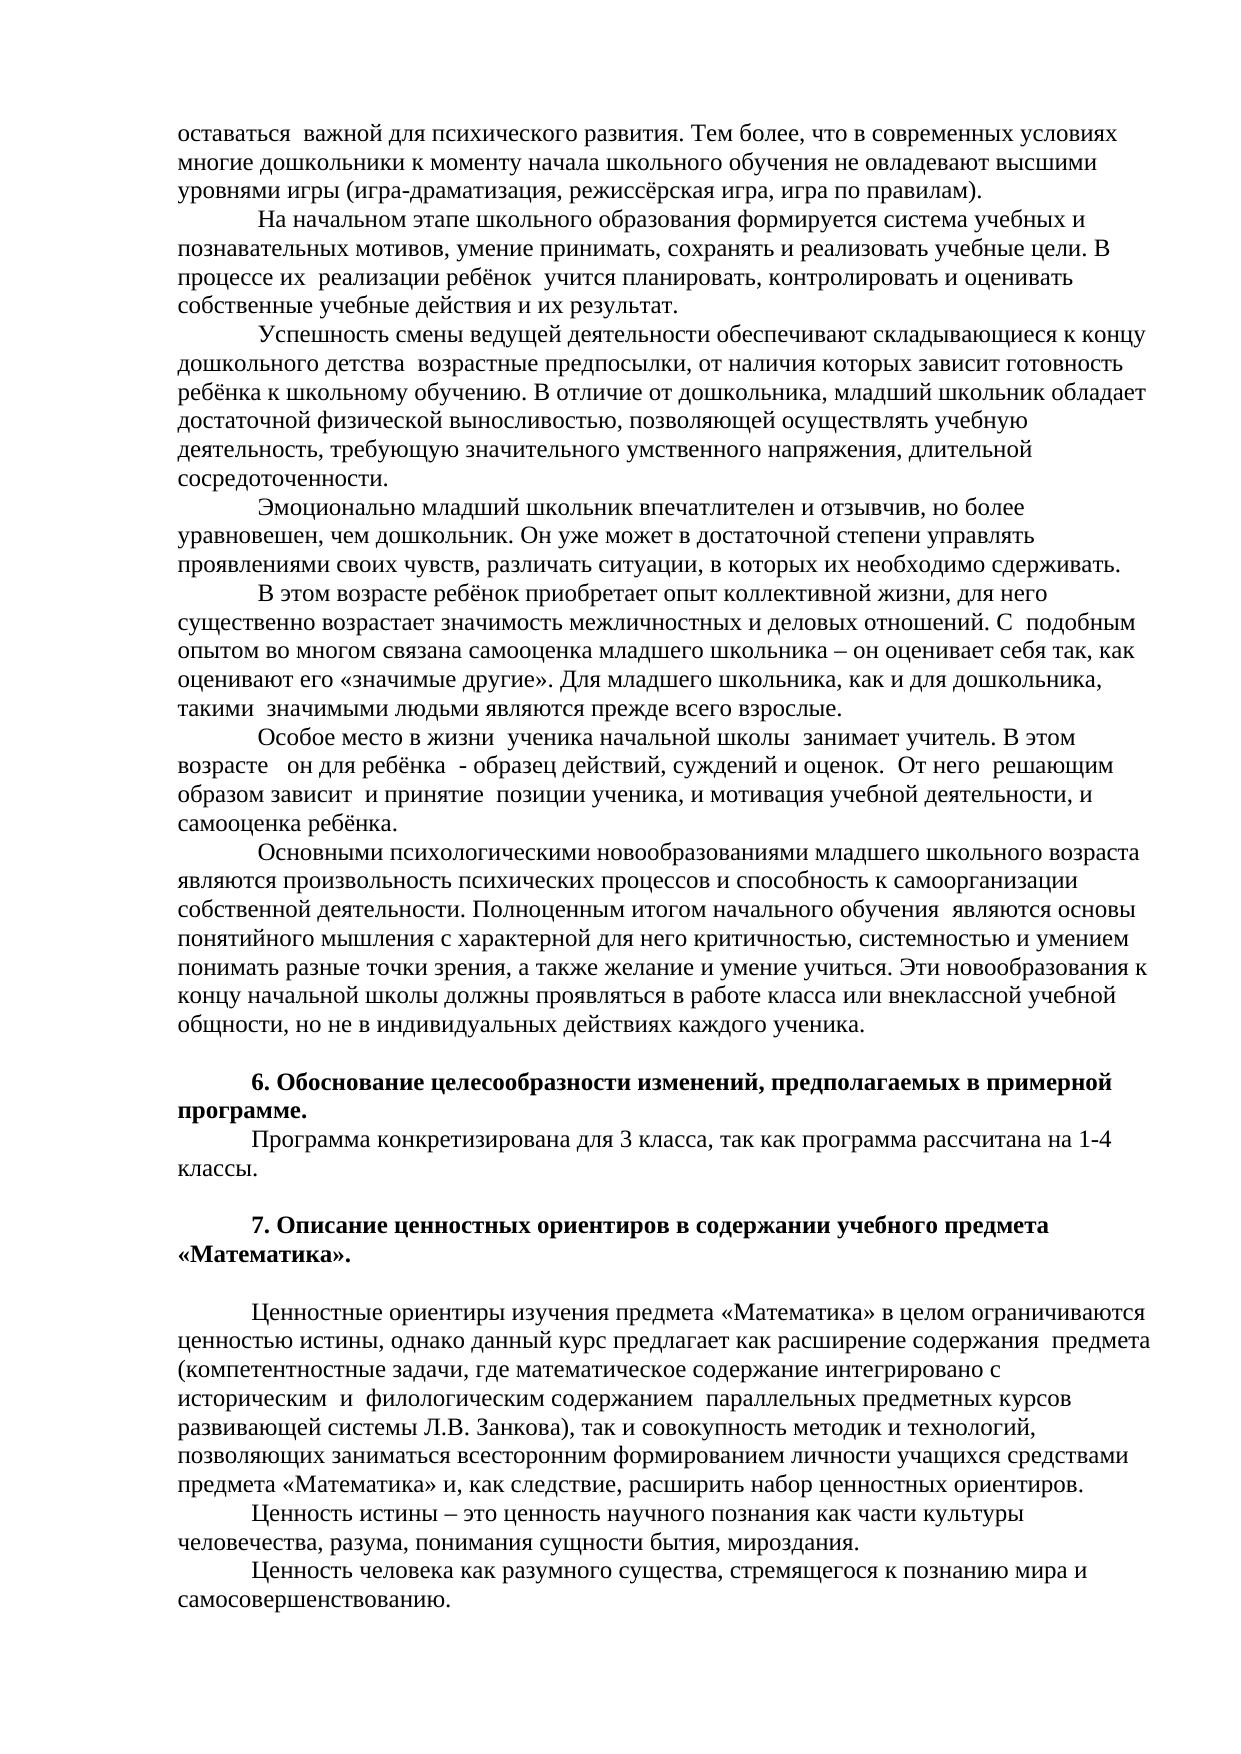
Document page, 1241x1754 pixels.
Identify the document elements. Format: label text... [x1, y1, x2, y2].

text На начальном этапе школьного образования формируется система учебных и познавательных мотивов, умение принимать, сохранять и реализовать учебные цели. В процессе их реализации ребёнок учится планировать, контролировать и оценивать собственные учебные действия и их результат. [177, 204, 1152, 319]
text Ценность человека как разумного существа, стремящегося к познанию мира и самосовершенствованию. [177, 1556, 1152, 1613]
text Основными психологическими новообразованиями младшего школьного возраста являются произвольность психических процессов и способность к самоорганизации собственной деятельности. Полноценным итогом начального обучения являются основы понятийного мышления с характерной для него критичностью, системностью и умением понимать разные точки зрения, а также желание и умение учиться. Эти новообразования к концу начальной школы должны проявляться в работе класса или внеклассной учебной общности, но не в индивидуальных действиях каждого ученика. [177, 837, 1152, 1038]
text Ценностные ориентиры изучения предмета «Математика» в целом ограничиваются ценностью истины, однако данный курс предлагает как расширение содержания предмета (компетентностные задачи, где математическое содержание интегрировано с историческим и филологическим содержанием параллельных предметных курсов развивающей системы Л.В. Занкова), так и совокупность методик и технологий, позволяющих заниматься всесторонним формированием личности учащихся средствами предмета «Математика» и, как следствие, расширить набор ценностных ориентиров. [177, 1297, 1152, 1498]
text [177, 118, 1152, 204]
text В этом возрасте ребёнок приобретает опыт коллективной жизни, для него существенно возрастает значимость межличностных и деловых отношений. С подобным опытом во многом связана самооценка младшего школьника – он оценивает себя так, как оценивают его «значимые другие». Для младшего школьника, как и для дошкольника, такими значимыми людьми являются прежде всего взрослые. [177, 578, 1152, 722]
text Ценность истины – это ценность научного познания как части культуры человечества, разума, понимания сущности бытия, мироздания. [177, 1498, 1152, 1556]
text Программа конкретизирована для 3 класса, так как программа рассчитана на 1-4 классы. [177, 1124, 1152, 1182]
text 7. Описание ценностных ориентиров в содержании учебного предмета «Математика». [177, 1211, 1152, 1268]
text Эмоционально младший школьник впечатлителен и отзывчив, но более уравновешен, чем дошкольник. Он уже может в достаточной степени управлять проявлениями своих чувств, различать ситуации, в которых их необходимо сдерживать. [177, 492, 1152, 578]
text Особое место в жизни ученика начальной школы занимает учитель. В этом возрасте он для ребёнка - образец действий, суждений и оценок. От него решающим образом зависит и принятие позиции ученика, и мотивация учебной деятельности, и самооценка ребёнка. [177, 722, 1152, 837]
text 6. Обоснование целесообразности изменений, предполагаемых в примерной программе. [177, 1067, 1152, 1124]
text Успешность смены ведущей деятельности обеспечивают складывающиеся к концу дошкольного детства возрастные предпосылки, от наличия которых зависит готовность ребёнка к школьному обучению. В отличие от дошкольника, младший школьник обладает достаточной физической выносливостью, позволяющей осуществлять учебную деятельность, требующую значительного умственного напряжения, длительной сосредоточенности. [177, 319, 1152, 492]
